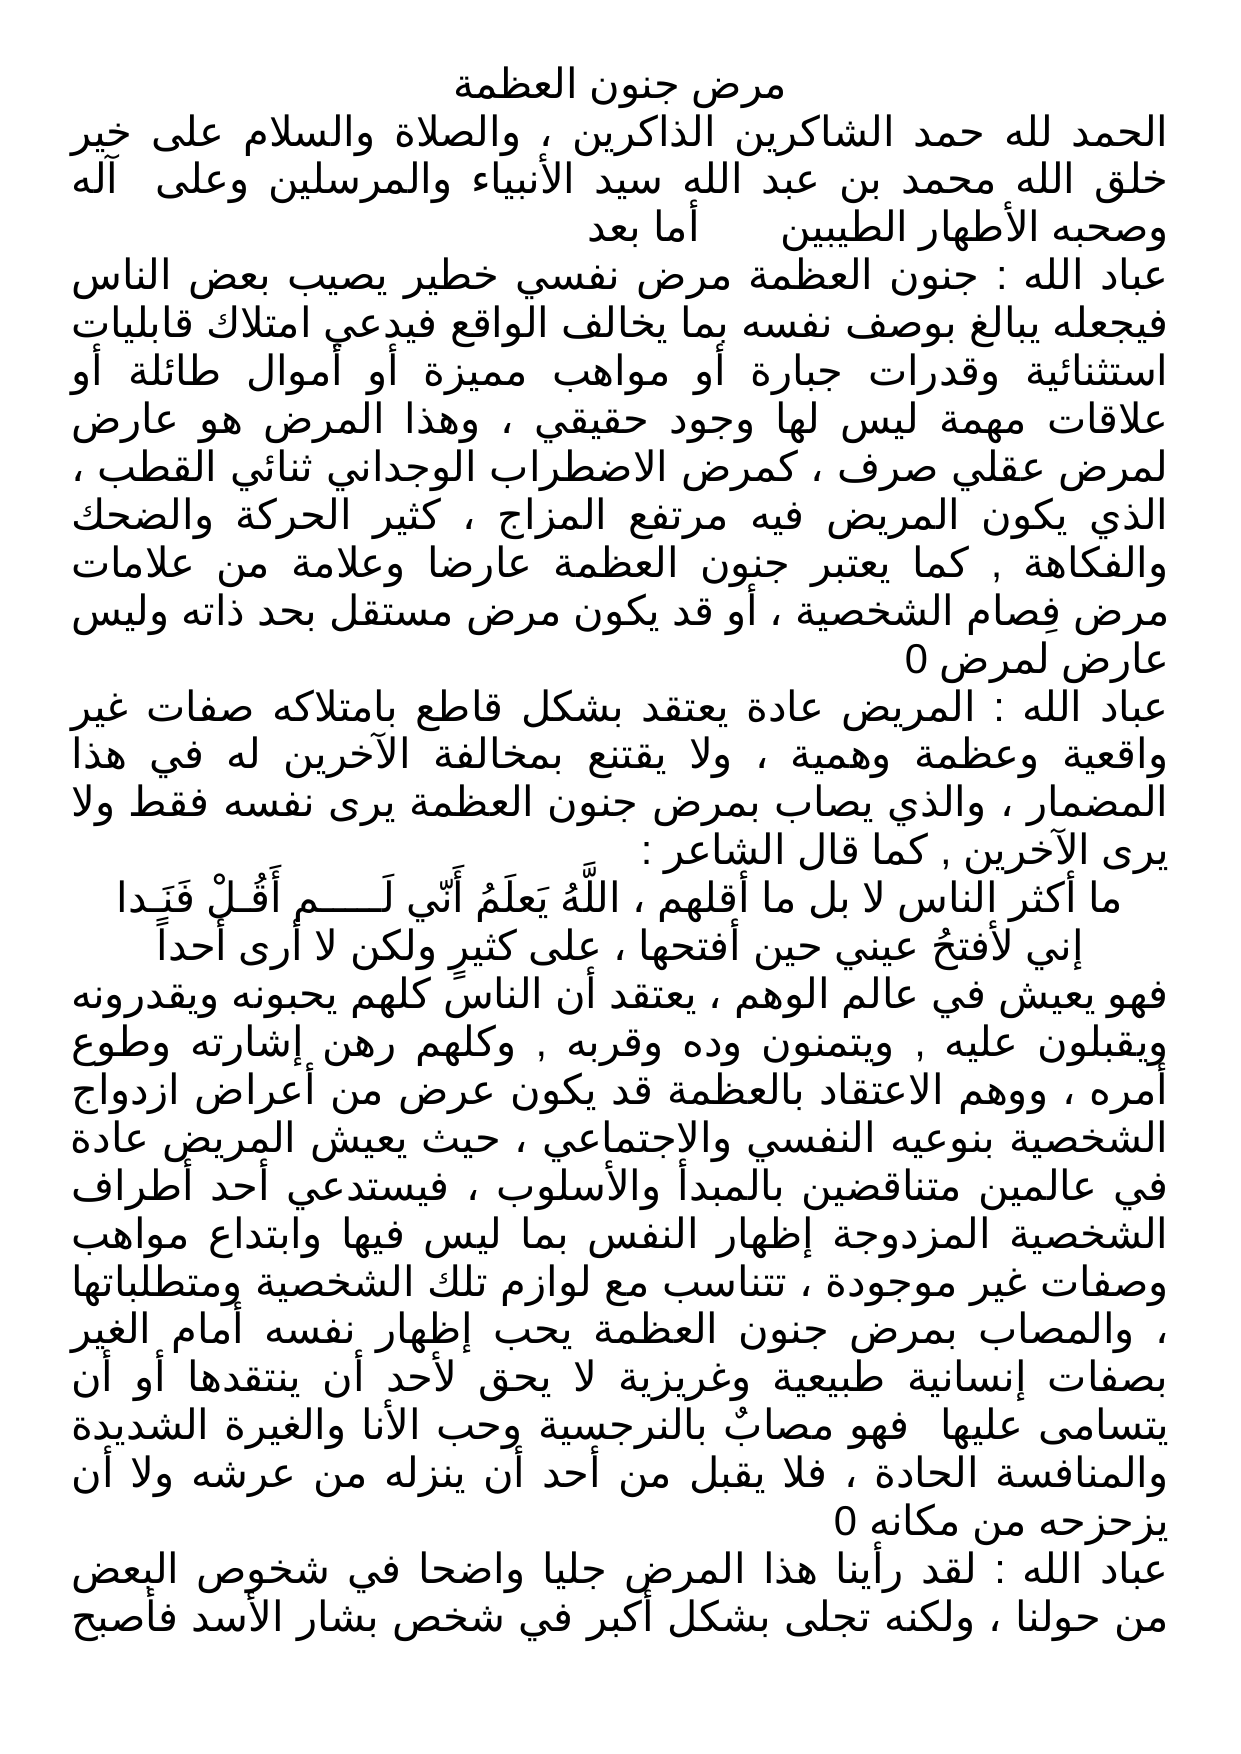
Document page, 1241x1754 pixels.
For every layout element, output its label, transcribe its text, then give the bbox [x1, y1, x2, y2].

text مرض جنون العظمة [71, 59, 1169, 107]
text فهو يعيش في عالم الوهم ، يعتقد أن الناس كلهم يحبونه ويقدرونه ويقبلون عليه , ويتمنون وده وقربه , وكلهم رهن إشارته وطوع أمره ، ووهم الاعتقاد بالعظمة قد يكون عرض من أعراض ازدواج الشخصية بنوعيه النفسي والاجتماعي ، حيث يعيش المريض عادة في عالمين متناقضين بالمبدأ والأسلوب ، فيستدعي أحد أطراف الشخصية المزدوجة إظهار النفس بما ليس فيها وابتداع مواهب وصفات غير موجودة ، تتناسب مع لوازم تلك الشخصية ومتطلباتها ، والمصاب بمرض جنون العظمة يحب إظهار نفسه أمام الغير بصفات إنسانية طبيعية وغريزية لا يحق لأحد أن ينتقدها أو أن يتسامى عليها فهو مصابٌ بالنرجسية وحب الأنا والغيرة الشديدة والمنافسة الحادة ، فلا يقبل من أحد أن ينزله من عرشه ولا أن يزحزحه من مكانه 0 [71, 969, 1169, 1544]
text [71, 1544, 1169, 1640]
text الحمد لله حمد الشاكرين الذاكرين ، والصلاة والسلام على خير خلق الله محمد بن عبد الله سيد الأنبياء والمرسلين وعلى آله وصحبه الأطهار الطيبين أما بعد [71, 107, 1169, 251]
text إني لأفتحُ عيني حين أفتحها ، على كثيرٍ ولكن لا أرى أحداً [71, 922, 1169, 969]
text ما أكثر الناس لا بل ما أقلهم ، اللَّهُ يَعلَمُ أَنّي لَـــــم أَقُـلْ فَنَـدا [71, 874, 1169, 922]
text عباد الله : المريض عادة يعتقد بشكل قاطع بامتلاكه صفات غير واقعية وعظمة وهمية ، ولا يقتنع بمخالفة الآخرين له في هذا المضمار ، والذي يصاب بمرض جنون العظمة يرى نفسه فقط ولا يرى الآخرين , كما قال الشاعر : [71, 682, 1169, 874]
text عباد الله : جنون العظمة مرض نفسي خطير يصيب بعض الناس فيجعله يبالغ بوصف نفسه بما يخالف الواقع فيدعي امتلاك قابليات استثنائية وقدرات جبارة أو مواهب مميزة أو أموال طائلة أو علاقات مهمة ليس لها وجود حقيقي ، وهذا المرض هو عارض لمرض عقلي صرف ، كمرض الاضطراب الوجداني ثنائي القطب ، الذي يكون المريض فيه مرتفع المزاج ، كثير الحركة والضحك والفكاهة , كما يعتبر جنون العظمة عارضا وعلامة من علامات مرض فِصام الشخصية ، أو قد يكون مرض مستقل بحد ذاته وليس عارض لمرض 0 [71, 251, 1169, 682]
